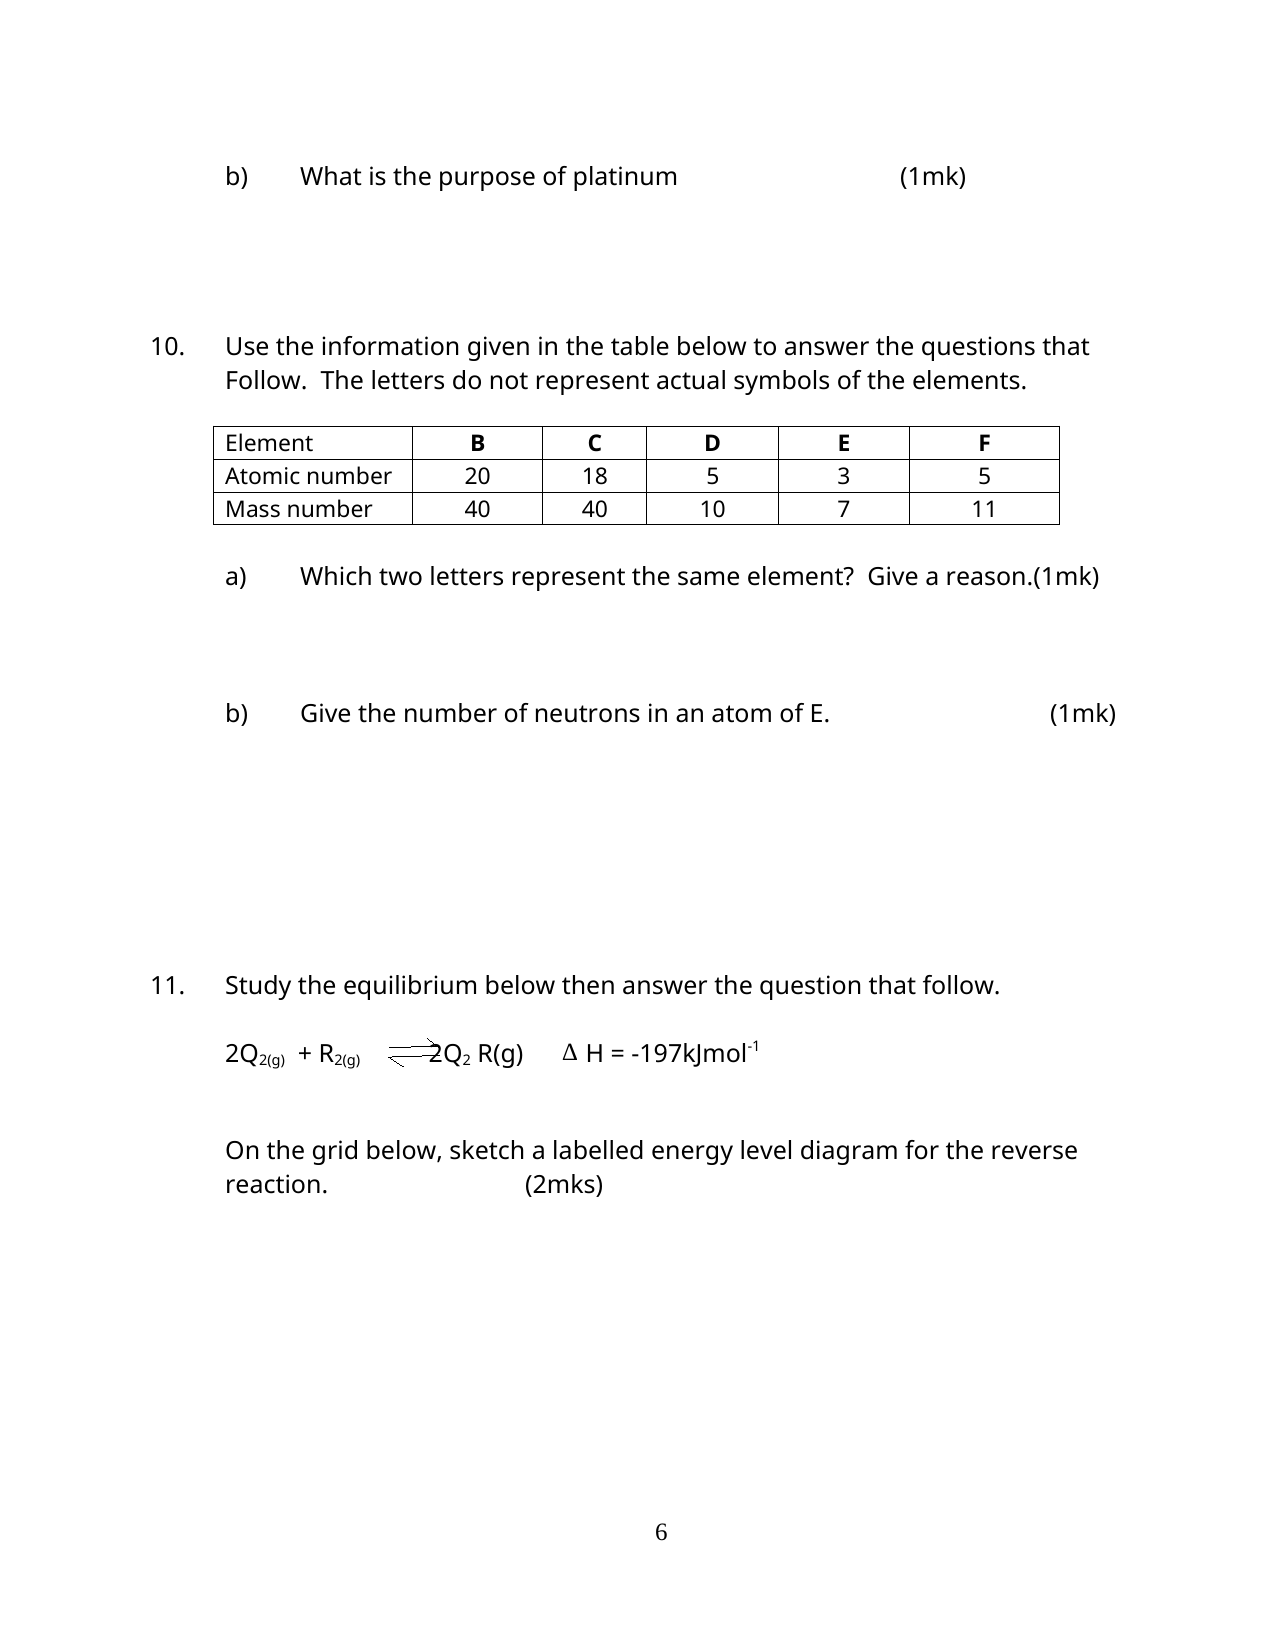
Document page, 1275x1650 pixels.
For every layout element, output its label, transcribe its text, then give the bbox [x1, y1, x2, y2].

table_header F [910, 427, 1059, 459]
table_cell 11 [910, 493, 1059, 524]
text 11. Study the equilibrium below then answer the question that follow. [150, 968, 1172, 1002]
text b) Give the number of neutrons in an atom of E. (1mk) [150, 695, 1172, 729]
table_header B [413, 427, 542, 459]
text 2Q2(g) + R2(g) 2Q2 R(g) H = -197kJmol-1 [150, 1036, 1172, 1070]
table_header D [647, 427, 778, 459]
text 10. Use the information given in the table below to answer the questions that [150, 329, 1172, 363]
table_cell 40 [543, 493, 646, 524]
table_cell 10 [647, 493, 778, 524]
table_cell 3 [779, 460, 909, 492]
table_cell Atomic number [214, 460, 412, 492]
table_header C [543, 427, 646, 459]
table_header E [779, 427, 909, 459]
table_header Element [214, 427, 412, 459]
table_cell Mass number [214, 493, 412, 524]
text Follow. The letters do not represent actual symbols of the elements. [150, 363, 1172, 397]
table_cell 20 [413, 460, 542, 492]
table_cell 5 [910, 460, 1059, 492]
table_cell 7 [779, 493, 909, 524]
text b) What is the purpose of platinum (1mk) [150, 158, 1172, 192]
table_cell 40 [413, 493, 542, 524]
table_cell 18 [543, 460, 646, 492]
text a) Which two letters represent the same element? Give a reason.(1mk) [150, 559, 1172, 593]
text On the grid below, sketch a labelled energy level diagram for the reverse reaction. (2mks) [150, 1133, 1172, 1201]
table_cell 5 [647, 460, 778, 492]
